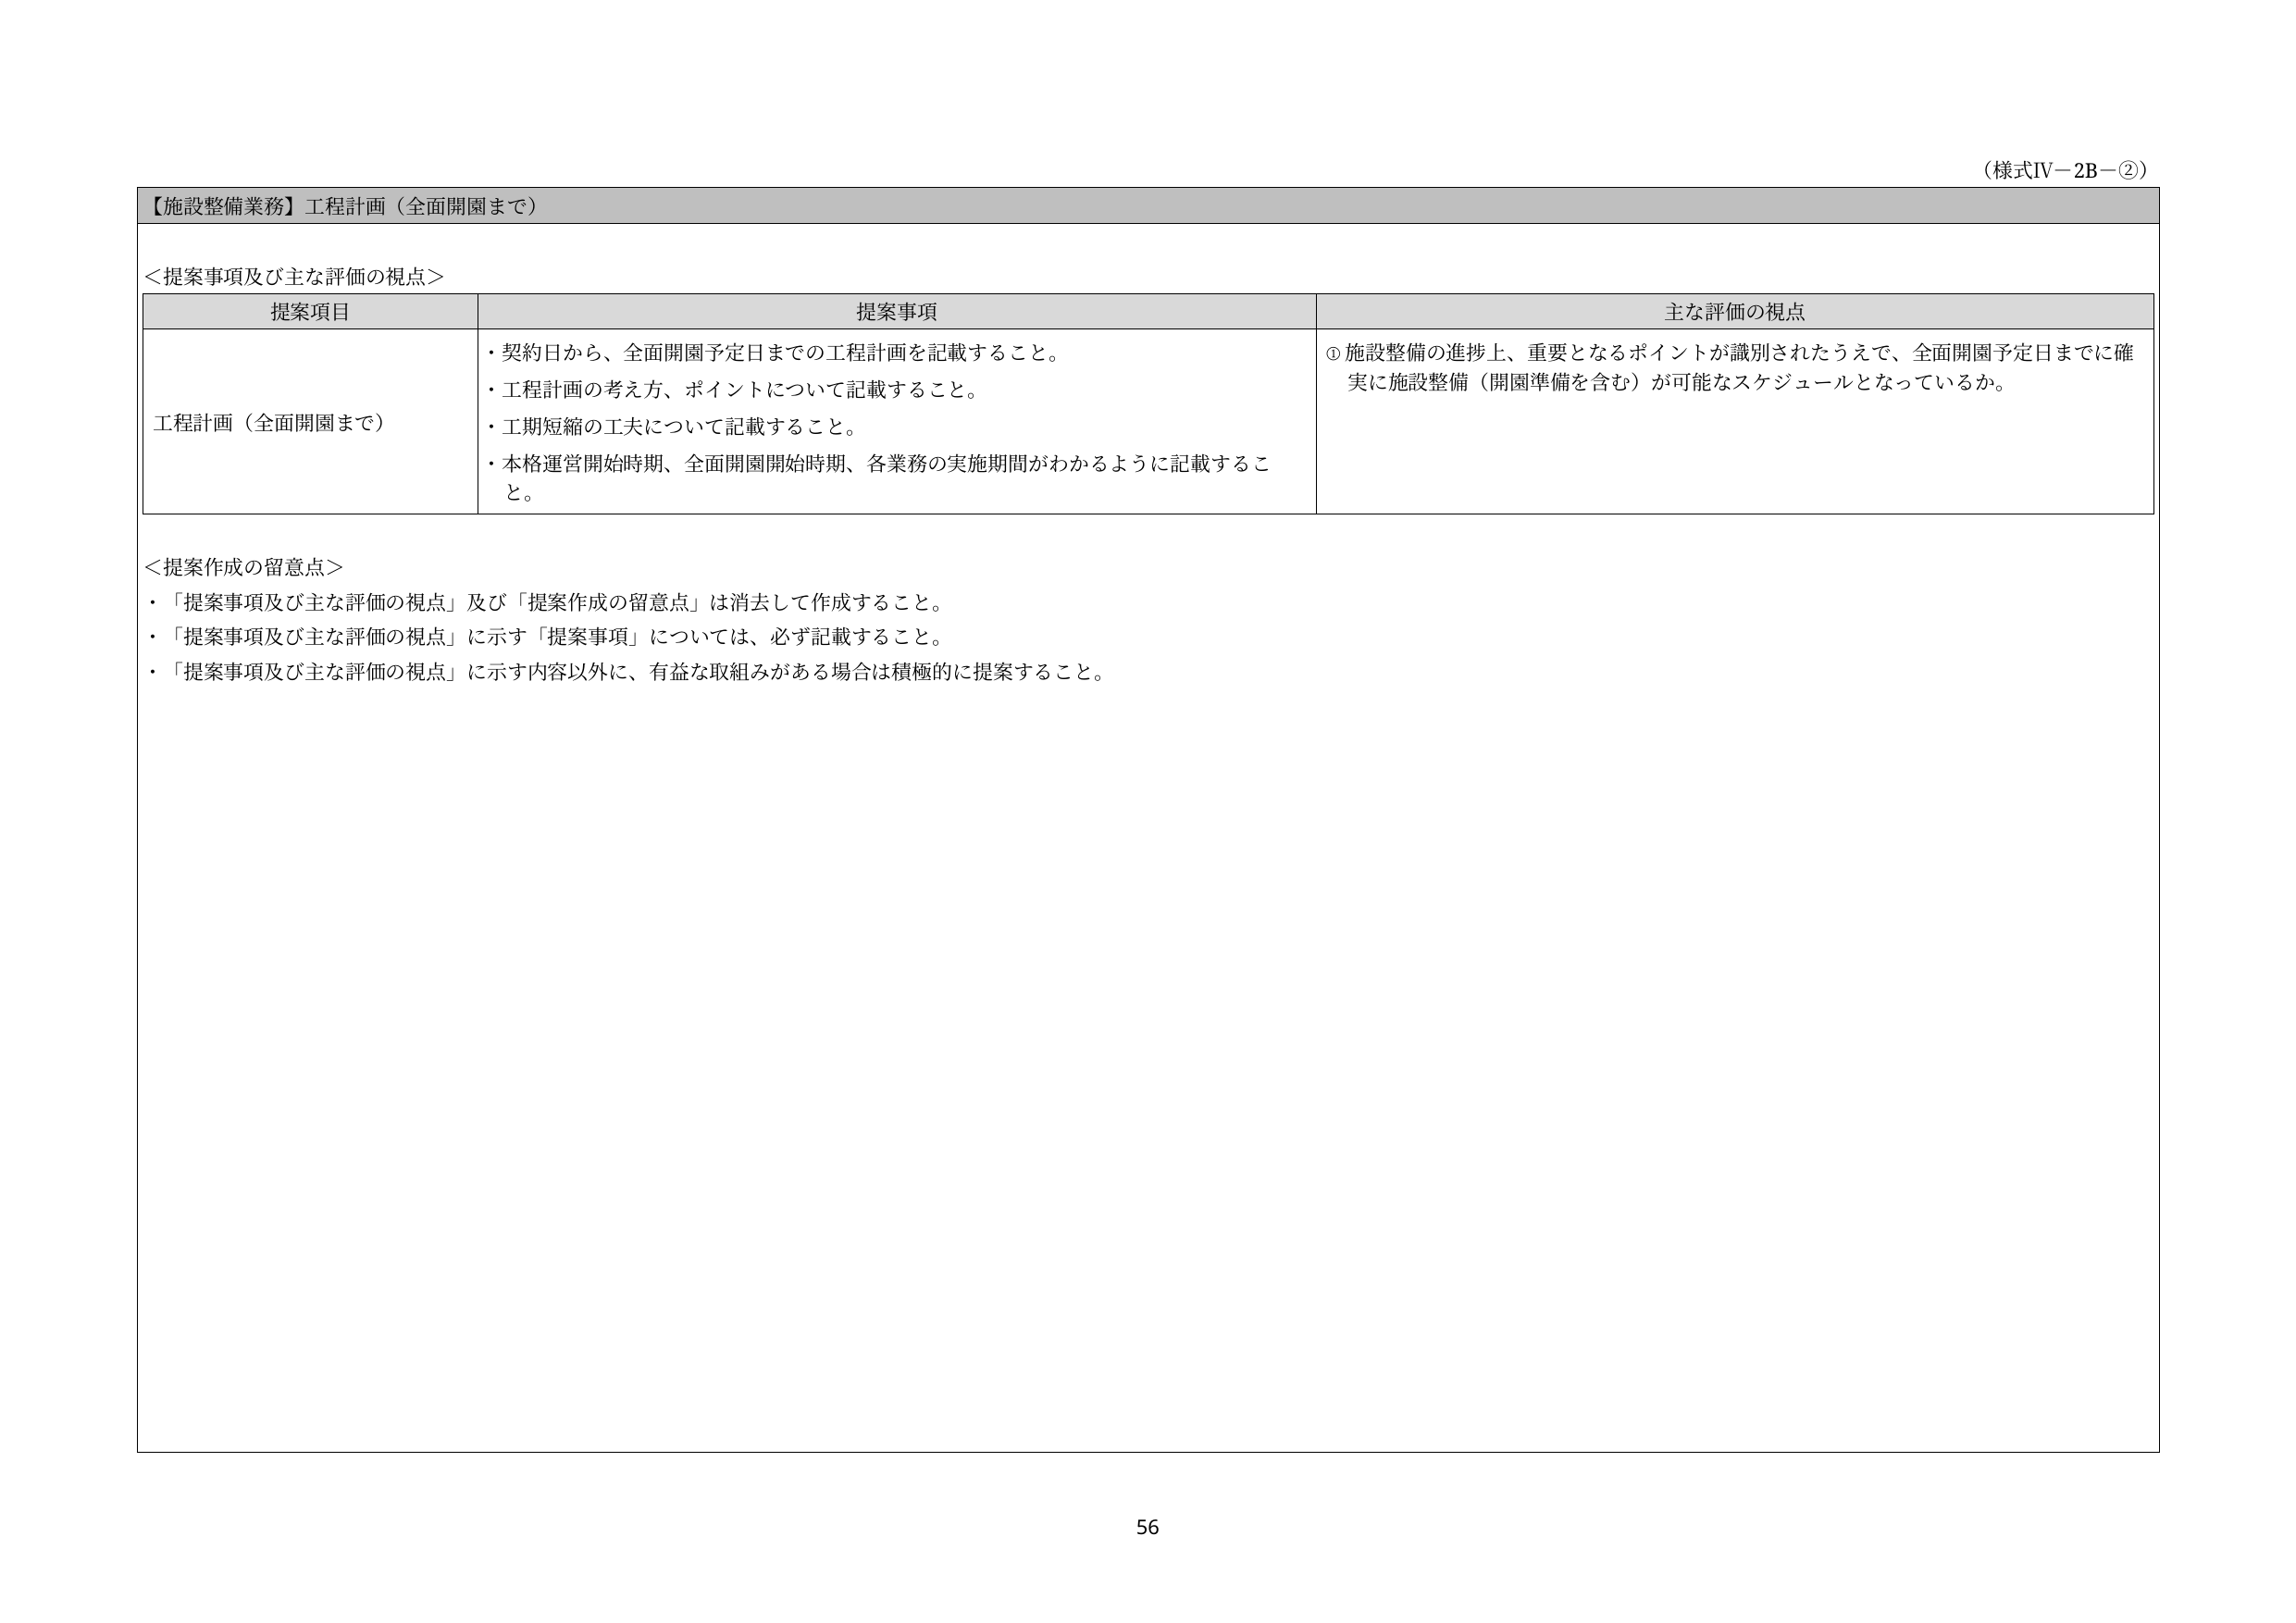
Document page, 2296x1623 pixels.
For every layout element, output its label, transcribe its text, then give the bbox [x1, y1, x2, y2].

table_cell ＜提案事項及び主な評価の視点＞ ＜提案作成の留意点＞ ・「提案事項及び主な評価の視点」及び「提案作成の留意点」は消去して作成すること。 ・「提案事項及び主な評価の視点」に示す「提案事項」については、必ず記載すること。 ・「提案事項及び主な評価の視点」に示す内容以外に、有益な取組みがある場合は積極的に提案すること。 [138, 224, 2159, 1452]
text （様式Ⅳ－2B－②） [137, 152, 2159, 187]
table_header 【施設整備業務】工程計画（全面開園まで） [138, 188, 2159, 223]
